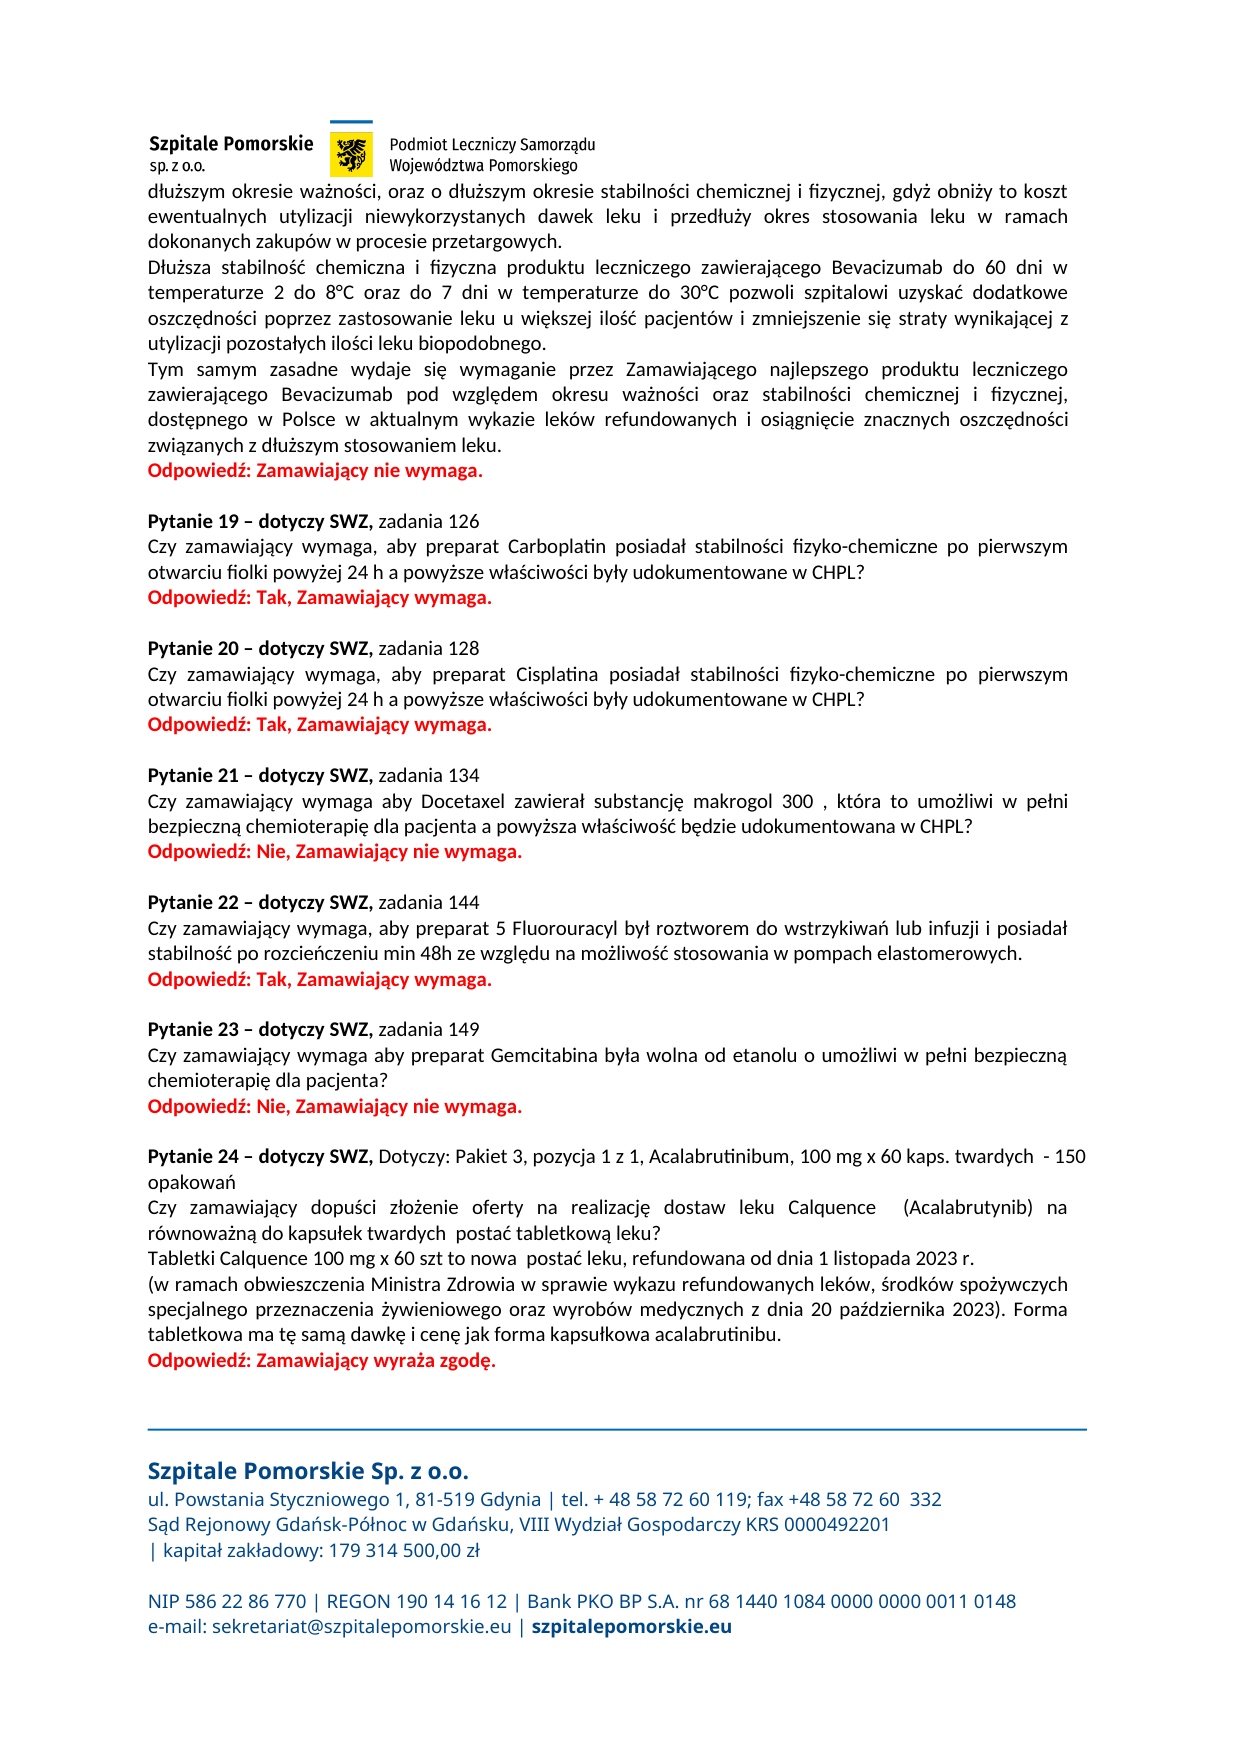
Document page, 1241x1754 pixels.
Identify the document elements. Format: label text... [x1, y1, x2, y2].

text Tym samym zasadne wydaje się wymaganie przez Zamawiającego najlepszego produktu leczniczego zawierającego Bevacizumab pod względem okresu ważności oraz stabilności chemicznej i fizycznej, dostępnego w Polsce w aktualnym wykazie leków refundowanych i osiągnięcie znacznych oszczędności związanych z dłuższym stosowaniem leku. [148, 356, 1070, 457]
text Dłuższa stabilność chemiczna i fizyczna produktu leczniczego zawierającego Bevacizumab do 60 dni w temperaturze 2 do 8°C oraz do 7 dni w temperaturze do 30°C pozwoli szpitalowi uzyskać dodatkowe oszczędności poprzez zastosowanie leku u większej ilość pacjentów i zmniejszenie się straty wynikającej z utylizacji pozostałych ilości leku biopodobnego. [148, 254, 1070, 356]
list Odpowiedź: Tak, Zamawiający wymaga. [148, 712, 1070, 737]
text Czy zamawiający dopuści złożenie oferty na realizację dostaw leku Calquence (Acalabrutynib) na równoważną do kapsułek twardych postać tabletkową leku? [148, 1194, 1070, 1245]
text Pytanie 22 – dotyczy SWZ, zadania 144 [148, 889, 1093, 915]
list Odpowiedź: Nie, Zamawiający nie wymaga. [148, 839, 1070, 864]
list (w ramach obwieszczenia Ministra Zdrowia w sprawie wykazu refundowanych leków, środków spożywczych specjalnego przeznaczenia żywieniowego oraz wyrobów medycznych z dnia 20 października 2023). Forma tabletkowa ma tę samą dawkę i cenę jak forma kapsułkowa acalabrutinibu. [148, 1271, 1070, 1347]
text Pytanie 24 – dotyczy SWZ, Dotyczy: Pakiet 3, pozycja 1 z 1, Acalabrutinibum, 100 mg x 60 kaps. twardych - 150 opakowań [148, 1144, 1093, 1194]
list Odpowiedź: Zamawiający nie wymaga. [148, 457, 1070, 483]
list Odpowiedź: Nie, Zamawiający nie wymaga. [148, 1093, 1070, 1118]
list Czy zamawiający wymaga, aby preparat Cisplatina posiadał stabilności fizyko-chemiczne po pierwszym otwarciu fiolki powyżej 24 h a powyższe właściwości były udokumentowane w CHPL? [148, 661, 1070, 712]
list Czy zamawiający wymaga aby preparat Gemcitabina była wolna od etanolu o umożliwi w pełni bezpieczną chemioterapię dla pacjenta? [148, 1042, 1070, 1093]
list Odpowiedź: Tak, Zamawiający wymaga. [148, 966, 1070, 991]
list Czy zamawiający wymaga, aby preparat Carboplatin posiadał stabilności fizyko-chemiczne po pierwszym otwarciu fiolki powyżej 24 h a powyższe właściwości były udokumentowane w CHPL? [148, 534, 1070, 584]
picture [147, 118, 596, 178]
list Odpowiedź: Tak, Zamawiający wymaga. [148, 584, 1070, 610]
text Pytanie 20 – dotyczy SWZ, zadania 128 [148, 635, 1093, 661]
list Czy zamawiający wymaga, aby preparat 5 Fluorouracyl był roztworem do wstrzykiwań lub infuzji i posiadał stabilność po rozcieńczeniu min 48h ze względu na możliwość stosowania w pompach elastomerowych. [148, 915, 1070, 966]
text Tabletki Calquence 100 mg x 60 szt to nowa postać leku, refundowana od dnia 1 listopada 2023 r. [148, 1245, 1070, 1271]
list Odpowiedź: Zamawiający wyraża zgodę. [148, 1347, 1070, 1372]
text Pytanie 21 – dotyczy SWZ, zadania 134 [148, 762, 1093, 788]
text Pytanie 19 – dotyczy SWZ, zadania 126 [148, 508, 1093, 534]
list Czy zamawiający wymaga aby Docetaxel zawierał substancję makrogol 300 , która to umożliwi w pełni bezpieczną chemioterapię dla pacjenta a powyższa właściwość będzie udokumentowana w CHPL? [148, 788, 1070, 839]
text Pytanie 23 – dotyczy SWZ, zadania 149 [148, 1017, 1093, 1042]
